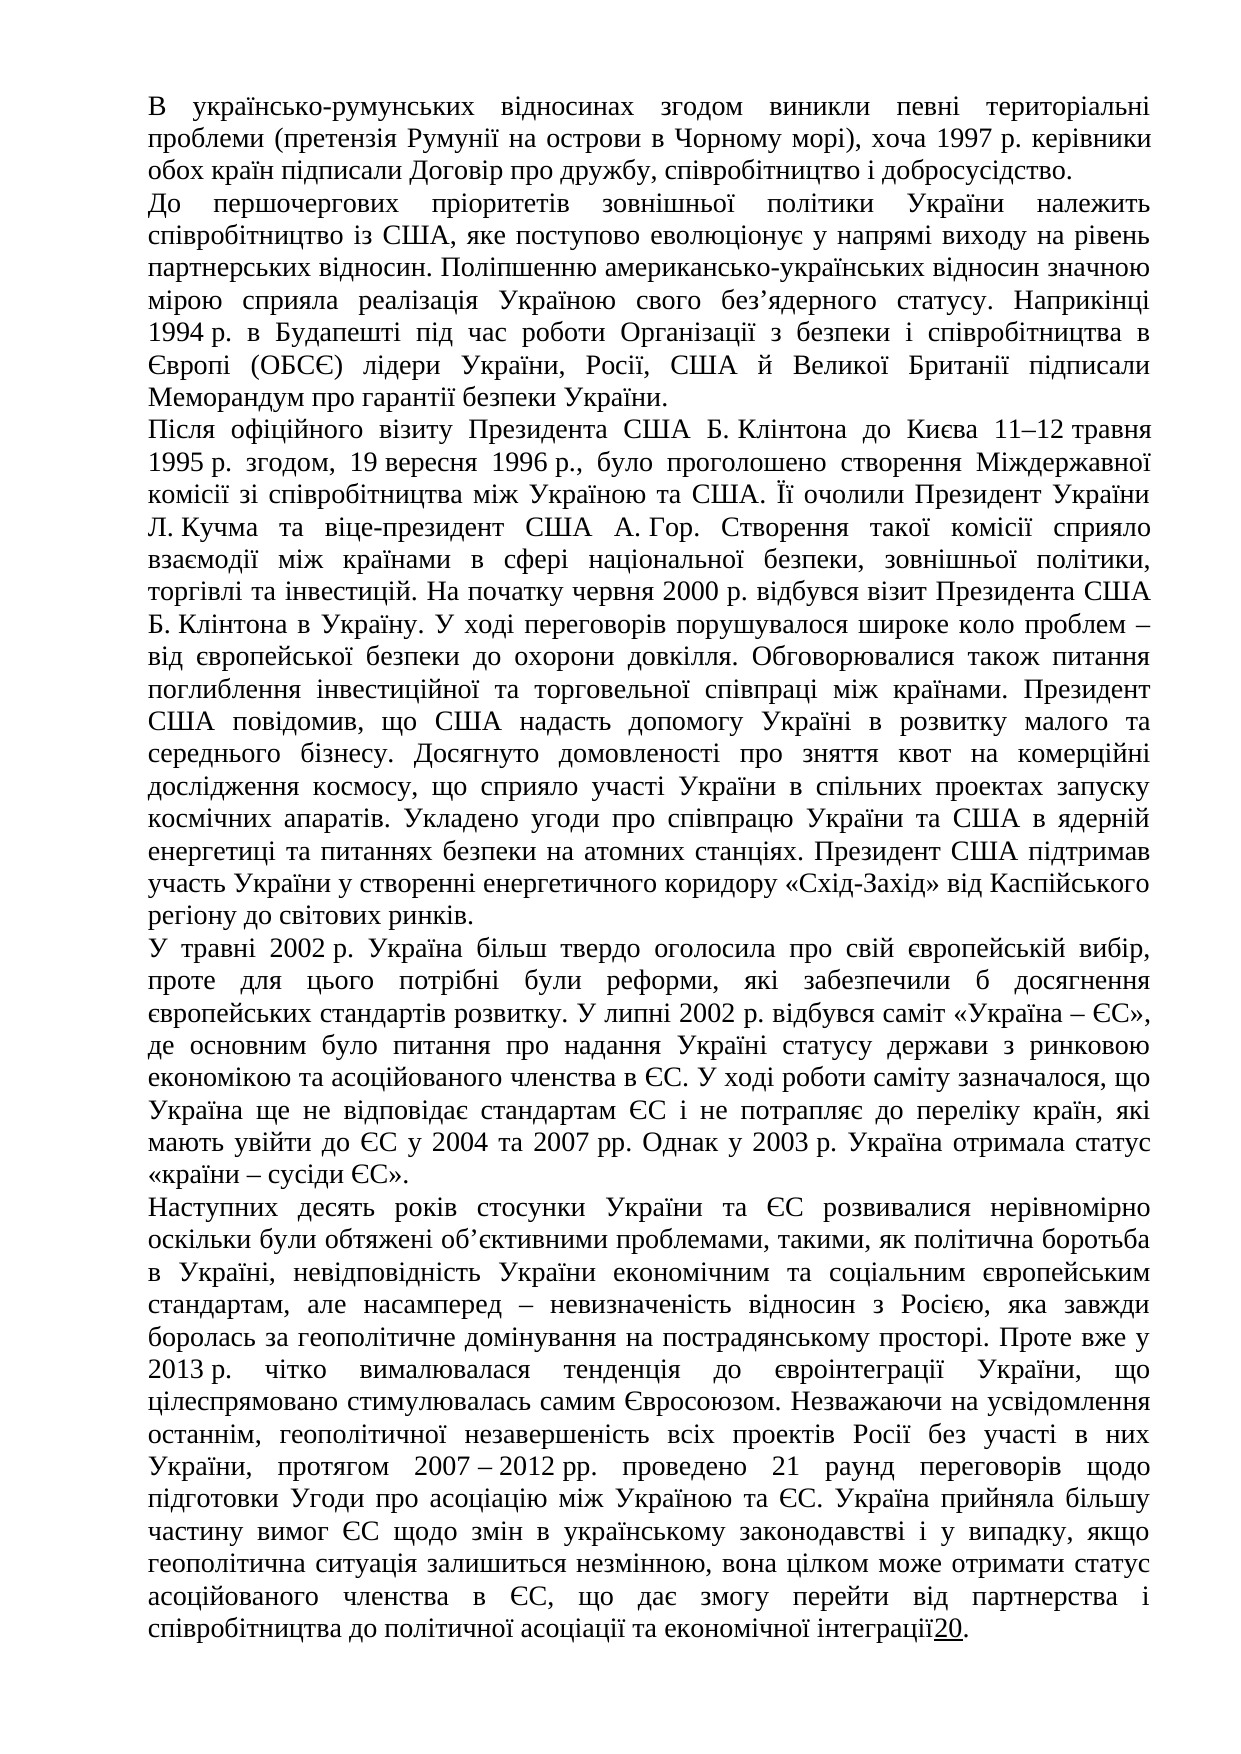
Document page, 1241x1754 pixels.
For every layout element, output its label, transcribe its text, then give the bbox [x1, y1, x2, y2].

text Після офіційного візиту Президента США Б. Клінтона до Києва 11–12 травня 1995 р. згодом, 19 вересня 1996 р., було проголошено створення Міждержавної комісії зі співробітництва між Україною та США. Її очолили Президент України Л. Кучма та віце-президент США А. Гор. Створення такої комісії сприяло взаємодії між країнами в сфері національної безпеки, зовнішньої політики, торгівлі та інвестицій. На початку червня 2000 р. відбувся візит Президента США Б. Клінтона в Україну. У ході переговорів порушувалося широке коло проблем – від європейської безпеки до охорони довкілля. Обговорювалися також питання поглиблення інвестиційної та торговельної співпраці між країнами. Президент США повідомив, що США надасть допомогу Україні в розвитку малого та середнього бізнесу. Досягнуто домовленості про зняття квот на комерційні дослідження космосу, що сприяло участі України в спільних проектах запуску космічних апаратів. Укладено угоди про співпрацю України та США в ядерній енергетиці та питаннях безпеки на атомних станціях. Президент США підтримав участь України у створенні енергетичного коридору «Схід-Захід» від Каспійського регіону до світових ринків. [148, 412, 1152, 931]
text До першочергових пріоритетів зовнішньої політики України належить співробітництво із США, яке поступово еволюціонує у напрямі виходу на рівень партнерських відносин. Поліпшенню американсько-українських відносин значною мірою сприяла реалізація Україною свого без’ядерного статусу. Наприкінці 1994 р. в Будапешті під час роботи Організації з безпеки і співробітництва в Європі (ОБСЄ) лідери України, Росії, США й Великої Британії підписали Меморандум про гарантії безпеки України. [148, 186, 1152, 412]
text У травні 2002 р. Україна більш твердо оголосила про свій європейській вибір, проте для цього потрібні були реформи, які забезпечили б досягнення європейських стандартів розвитку. У липні 2002 р. відбувся саміт «Україна – ЄС», де основним було питання про надання Україні статусу держави з ринковою економікою та асоційованого членства в ЄС. У ході роботи саміту зазначалося, що Україна ще не відповідає стандартам ЄС і не потрапляє до переліку країн, які мають увійти до ЄС у 2004 та 2007 рр. Однак у 2003 р. Україна отримала статус «країни – сусіди ЄС». [148, 931, 1152, 1190]
text Наступних десять років стосунки України та ЄС розвивалися нерівномірно оскільки були обтяжені об’єктивними проблемами, такими, як політична боротьба в Україні, невідповідність України економічним та соціальним європейським стандартам, але насамперед – невизначеність відносин з Росією, яка завжди боролась за геополітичне домінування на пострадянському просторі. Проте вже у 2013 р. чітко вималювалася тенденція до євроінтеграції України, що цілеспрямовано стимулювалась самим Євросоюзом. Незважаючи на усвідомлення останнім, геополітичної незавершеність всіх проектів Росії без участі в них України, протягом 2007 – 2012 рр. проведено 21 раунд переговорів щодо підготовки Угоди про асоціацію між Україною та ЄС. Україна прийняла більшу частину вимог ЄС щодо змін в українському законодавстві і у випадку, якщо геополітична ситуація залишиться незмінною, вона цілком може отримати статус асоційованого членства в ЄС, що дає змогу перейти від партнерства і співробітництва до політичної асоціації та економічної інтеграції20. [148, 1190, 1152, 1643]
text В українсько-румунських відносинах згодом виникли певні територіальні проблеми (претензія Румунії на острови в Чорному морі), хоча 1997 р. керівники обох країн підписали Договір про дружбу, співробітництво і добросусідство. [148, 88, 1152, 186]
